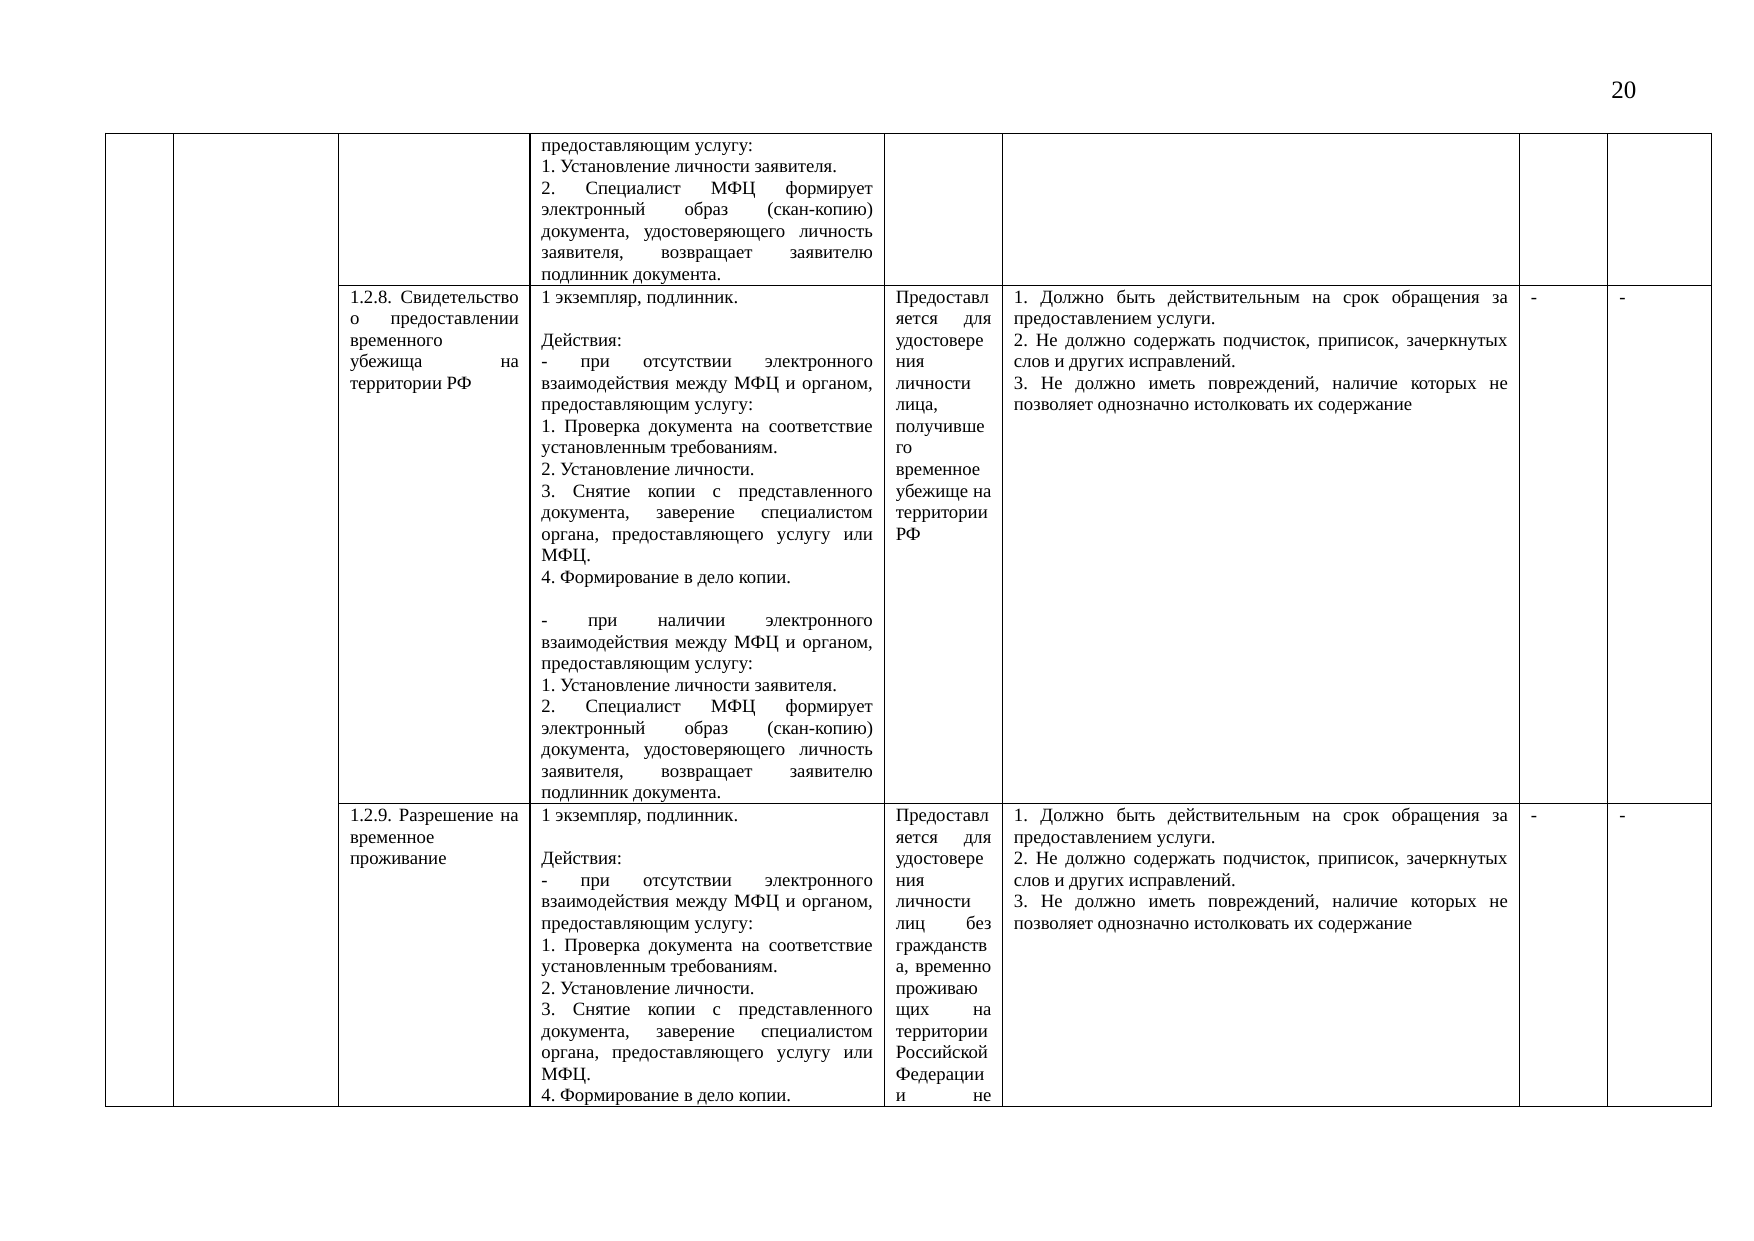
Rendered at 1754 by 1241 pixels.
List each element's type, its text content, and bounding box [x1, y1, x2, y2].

table_cell - [1608, 804, 1711, 1106]
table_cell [1003, 804, 1519, 1106]
table_cell - [1520, 134, 1607, 284]
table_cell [885, 134, 1002, 284]
table_cell 1.2.8. Свидетельство о предоставлении временного убежища на территории РФ [339, 286, 529, 803]
table_cell - [1520, 286, 1607, 803]
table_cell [1003, 134, 1519, 284]
table_cell - [1608, 286, 1711, 803]
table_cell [339, 804, 529, 1106]
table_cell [885, 804, 1002, 1106]
table_cell - [1608, 134, 1711, 284]
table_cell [531, 804, 884, 1106]
table_cell Предоставляется для удостоверения личности лица, получившего временное убежище на территории РФ [885, 286, 1002, 803]
table_cell - [1520, 804, 1607, 1106]
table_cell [339, 134, 529, 284]
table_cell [531, 134, 884, 284]
